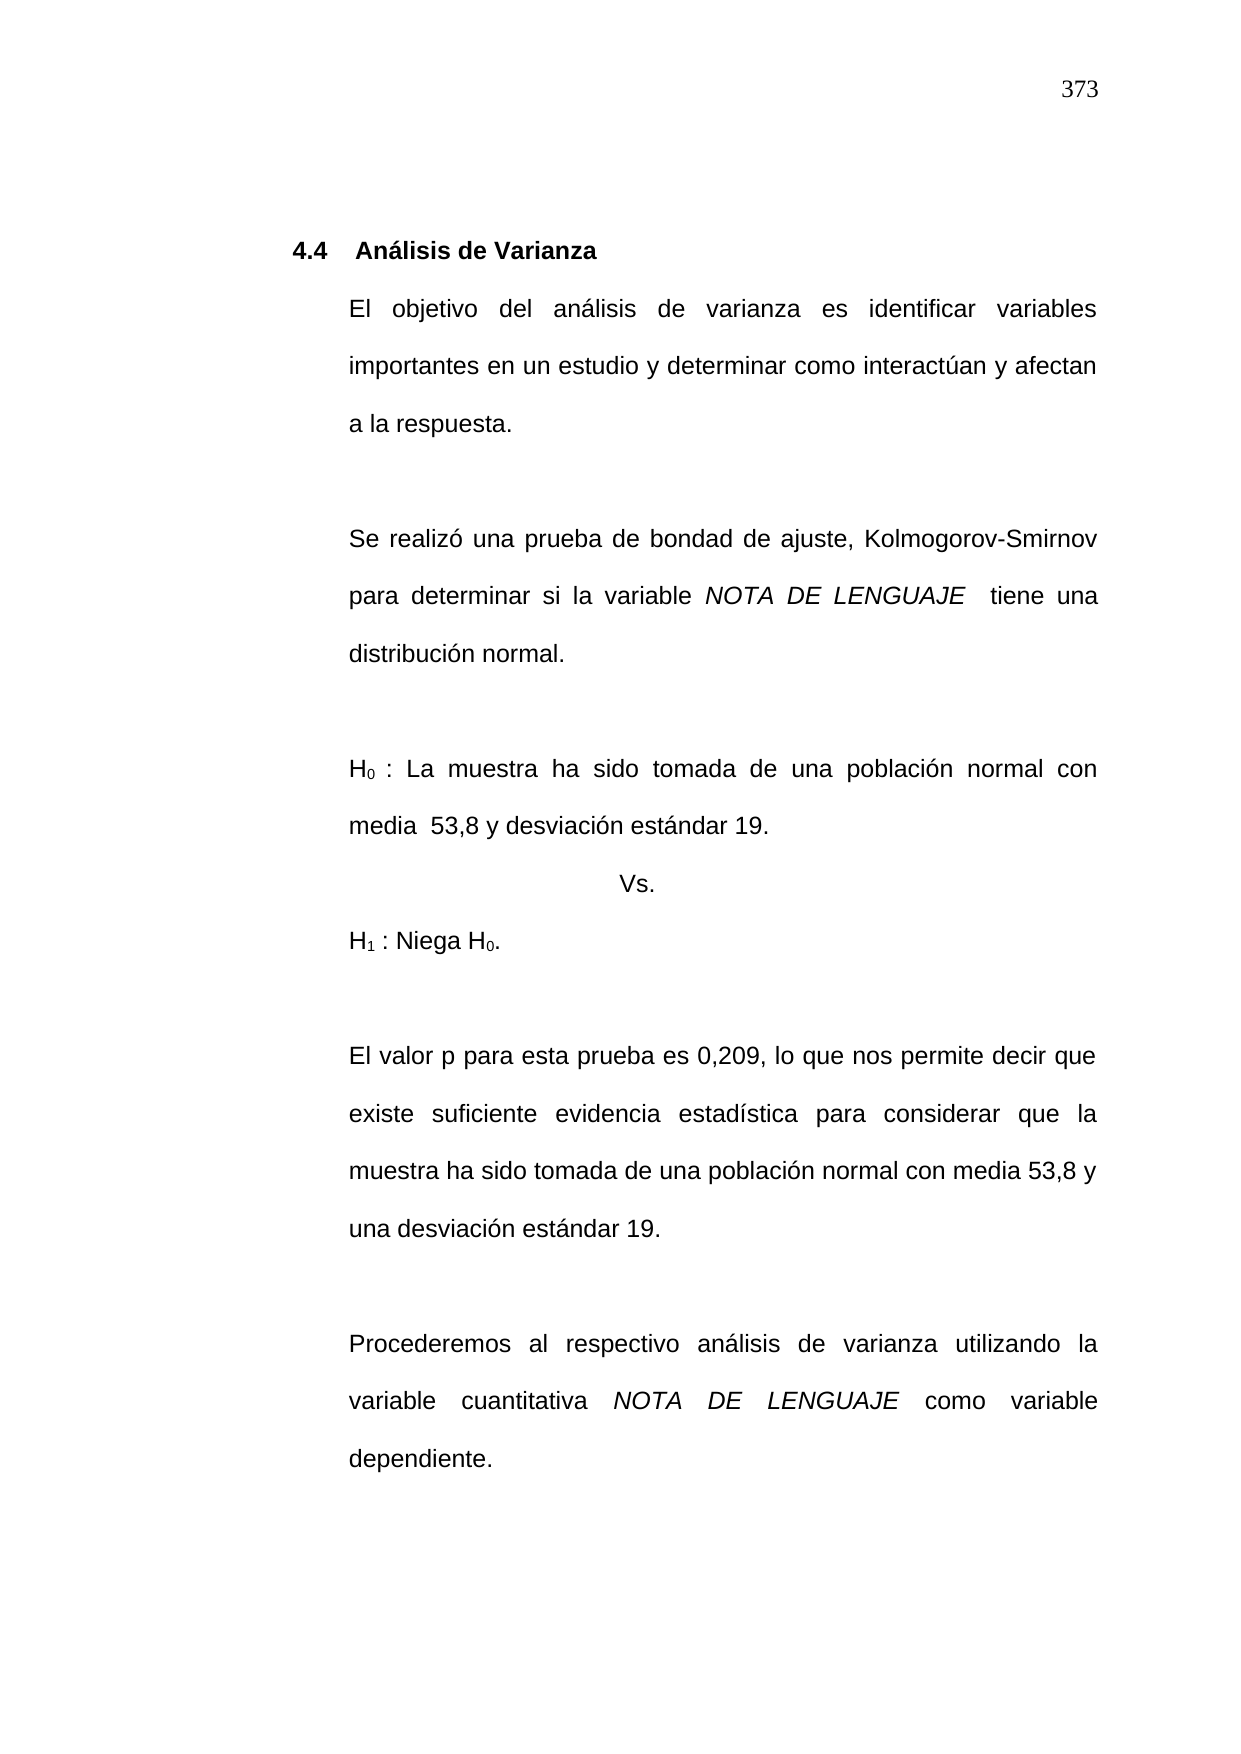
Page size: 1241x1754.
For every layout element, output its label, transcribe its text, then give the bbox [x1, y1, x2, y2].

text Se realizó una prueba de bondad de ajuste, Kolmogorov-Smirnov para determinar si la variable NOTA DE LENGUAJE tiene una distribución normal. [349, 524, 1098, 667]
text H1 : Niega H0. [349, 926, 1098, 955]
text El valor p para esta prueba es 0,209, lo que nos permite decir que existe suficiente evidencia estadística para considerar que la muestra ha sido tomada de una población normal con media 53,8 y una desviación estándar 19. [349, 1041, 1098, 1242]
text Vs. [349, 869, 1098, 897]
list Análisis de Varianza [292, 236, 1098, 265]
text Procederemos al respectivo análisis de varianza utilizando la variable cuantitativa NOTA DE LENGUAJE como variable dependiente. [349, 1329, 1098, 1472]
text El objetivo del análisis de varianza es identificar variables importantes en un estudio y determinar como interactúan y afectan a la respuesta. [349, 294, 1098, 437]
text H0 : La muestra ha sido tomada de una población normal con media 53,8 y desviación estándar 19. [349, 754, 1098, 840]
